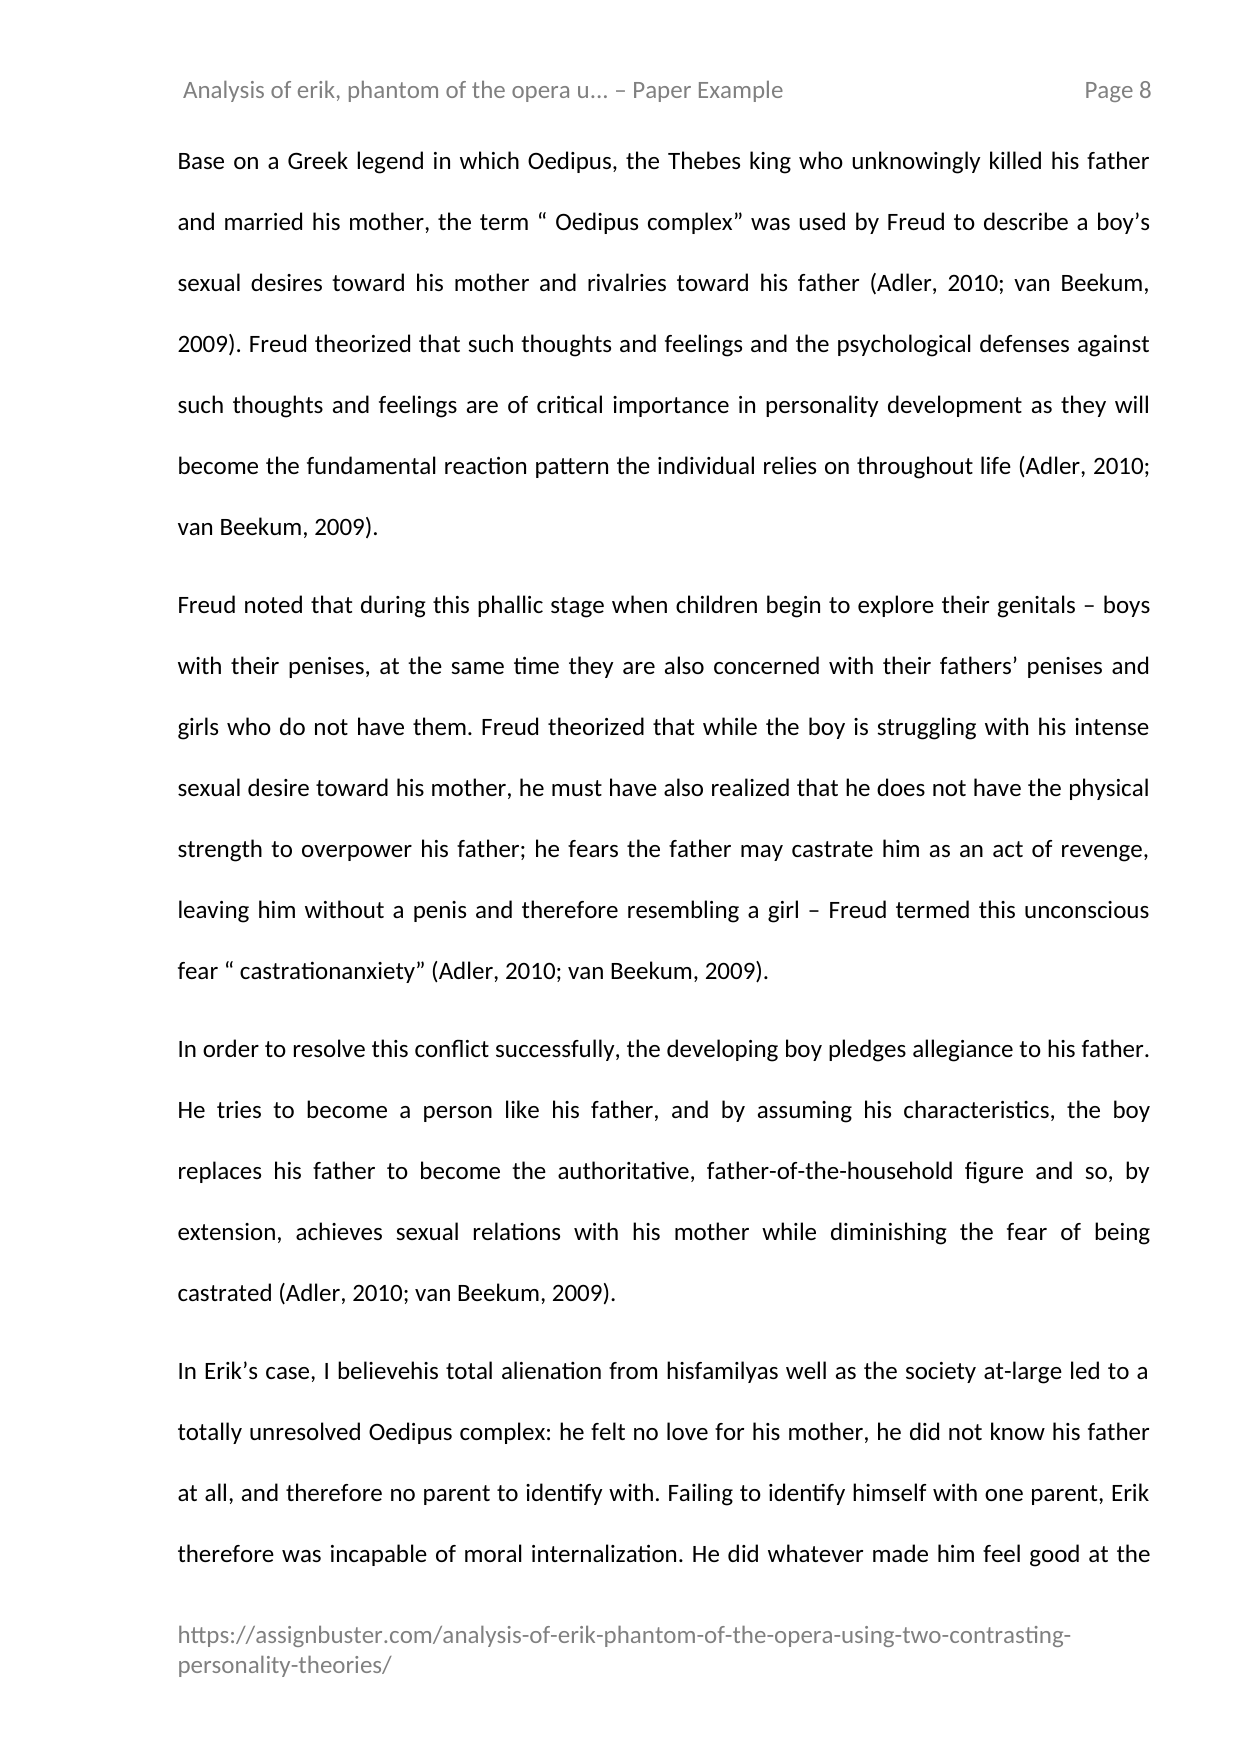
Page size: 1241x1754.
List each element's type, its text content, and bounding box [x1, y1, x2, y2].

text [177, 1355, 1152, 1568]
text Base on a Greek legend in which Oedipus, the Thebes king who unknowingly killed his father and married his mother, the term “ Oedipus complex” was used by Freud to describe a boy’s sexual desires toward his mother and rivalries toward his father (Adler, 2010; van Beekum, 2009). Freud theorized that such thoughts and feelings and the psychological defenses against such thoughts and feelings are of critical importance in personality development as they will become the fundamental reaction pattern the individual relies on throughout life (Adler, 2010; van Beekum, 2009). [177, 145, 1152, 542]
text In order to resolve this conflict successfully, the developing boy pledges allegiance to his father. He tries to become a person like his father, and by assuming his characteristics, the boy replaces his father to become the authoritative, father-of-the-household figure and so, by extension, achieves sexual relations with his mother while diminishing the fear of being castrated (Adler, 2010; van Beekum, 2009). [177, 1033, 1152, 1308]
text Freud noted that during this phallic stage when children begin to explore their genitals – boys with their penises, at the same time they are also concerned with their fathers’ penises and girls who do not have them. Freud theorized that while the boy is struggling with his intense sexual desire toward his mother, he must have also realized that he does not have the physical strength to overpower his father; he fears the father may castrate him as an act of revenge, leaving him without a penis and therefore resembling a girl – Freud termed this unconscious fear “ castrationanxiety” (Adler, 2010; van Beekum, 2009). [177, 589, 1152, 986]
